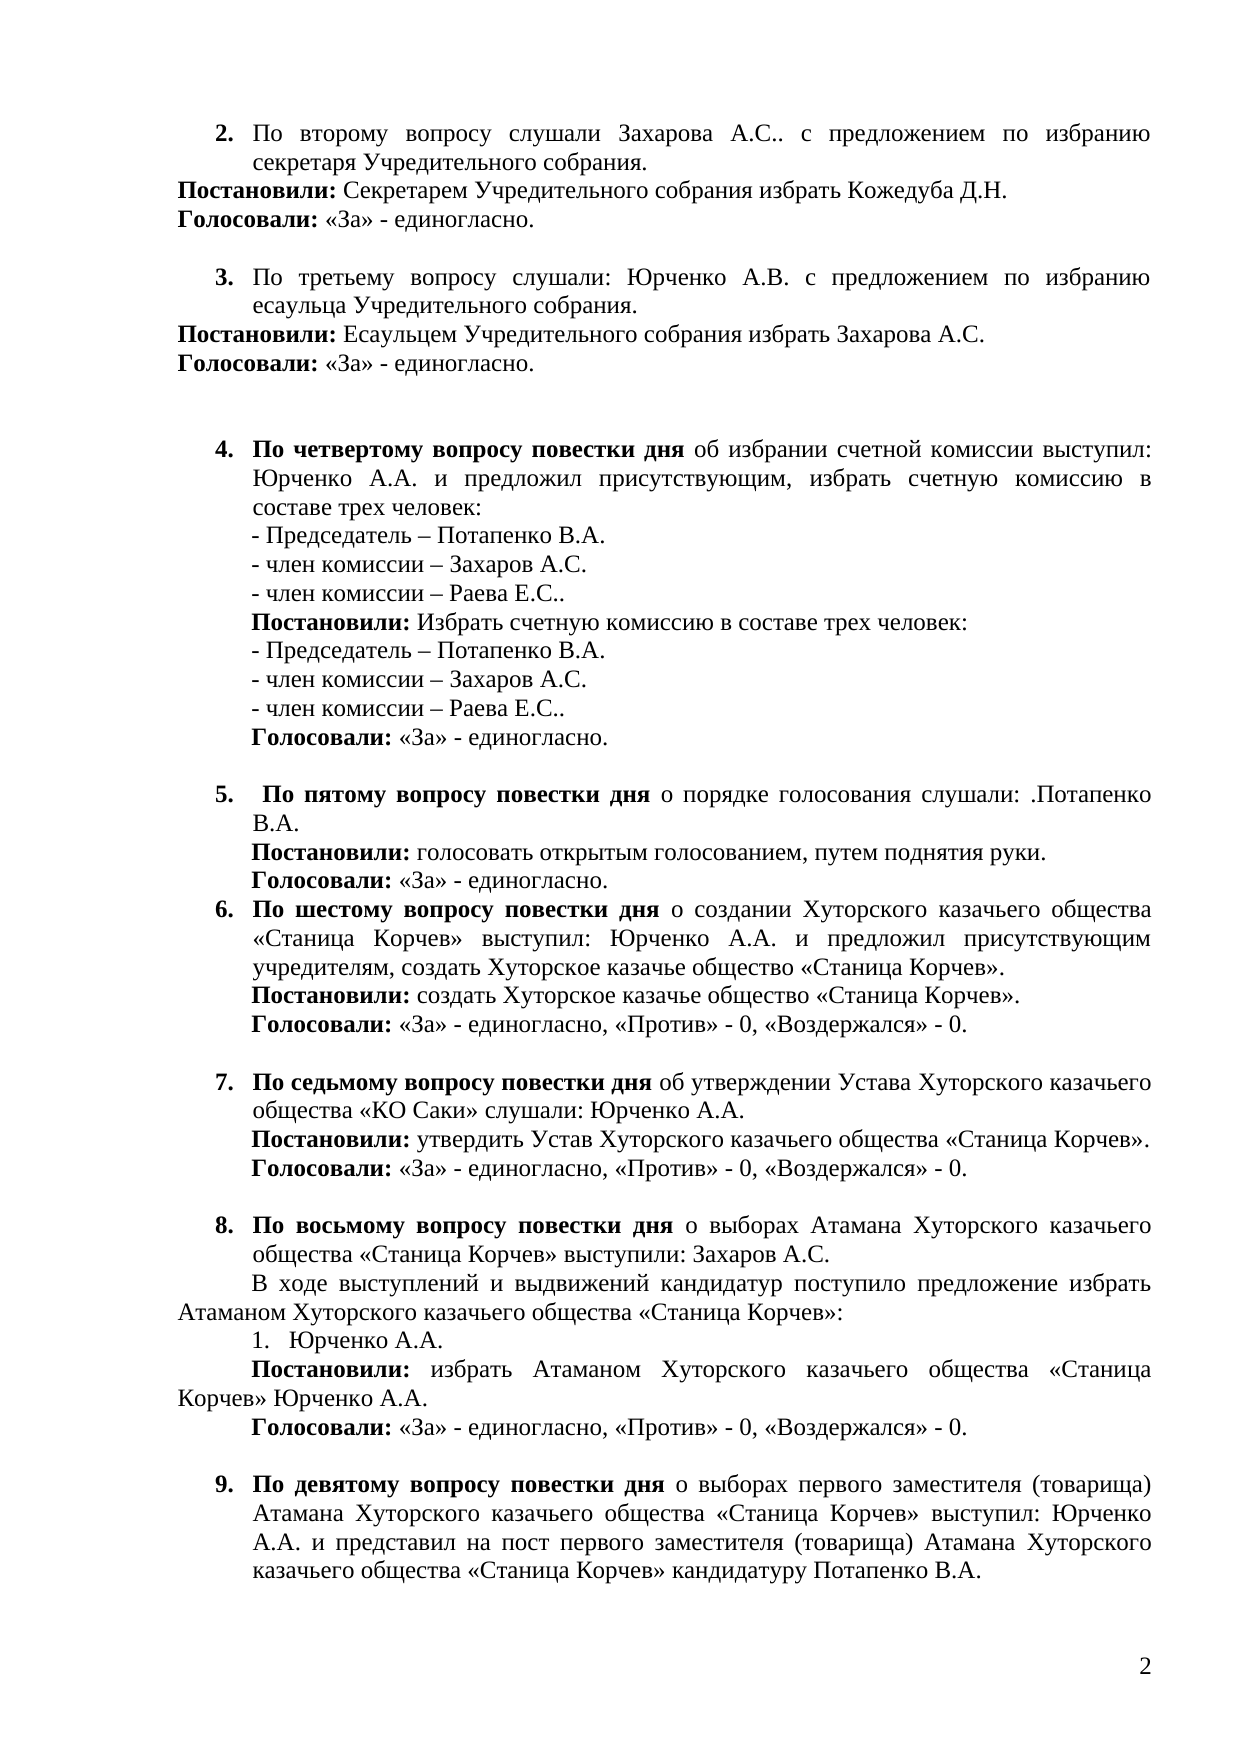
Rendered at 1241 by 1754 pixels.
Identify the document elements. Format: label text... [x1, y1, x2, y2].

text Постановили: утвердить Устав Хуторского казачьего общества «Станица Корчев». [177, 1124, 1152, 1153]
list По второму вопросу слушали Захарова А.С.. с предложением по избранию секретаря Учредительного собрания. [215, 118, 1152, 176]
list По третьему вопросу слушали: Юрченко А.В. с предложением по избранию есаульца Учредительного собрания. [215, 262, 1152, 319]
text Постановили: Секретарем Учредительного собрания избрать Кожедуба Д.Н. [177, 176, 1152, 204]
text - Председатель – Потапенко В.А. [177, 521, 1152, 549]
text Голосовали: «За» - единогласно. [177, 866, 1152, 894]
list По девятому вопросу повестки дня о выборах первого заместителя (товарища) Атамана Хуторского казачьего общества «Станица Корчев» выступил: Юрченко А.А. и представил на пост первого заместителя (товарища) Атамана Хуторского казачьего общества «Станица Корчев» кандидатуру Потапенко В.А. [215, 1469, 1152, 1584]
text Голосовали: «За» - единогласно. [251, 722, 1152, 751]
list Юрченко А.А. [251, 1326, 1152, 1354]
text Постановили: избрать Атаманом Хуторского казачьего общества «Станица Корчев» Юрченко А.А. [177, 1354, 1152, 1412]
text Постановили: создать Хуторское казачье общество «Станица Корчев». [177, 981, 1152, 1009]
text Голосовали: «За» - единогласно. [177, 204, 1152, 233]
text Голосовали: «За» - единогласно. [177, 348, 1152, 377]
list - член комиссии – Раева Е.С.. [251, 693, 1152, 722]
text Голосовали: «За» - единогласно, «Против» - 0, «Воздержался» - 0. [177, 1153, 1152, 1182]
list - член комиссии – Захаров А.С. [251, 549, 1152, 578]
list По четвертому вопросу повестки дня об избрании счетной комиссии выступил: Юрченко А.А. и предложил присутствующим, избрать счетную комиссию в составе трех человек: [215, 434, 1152, 521]
text Постановили: Избрать счетную комиссию в составе трех человек: [251, 607, 1152, 636]
text - Председатель – Потапенко В.А. [177, 636, 1152, 664]
text Постановили: Есаульцем Учредительного собрания избрать Захарова А.С. [177, 319, 1152, 348]
list - член комиссии – Захаров А.С. [251, 664, 1152, 693]
list - член комиссии – Раева Е.С.. [251, 578, 1152, 607]
text В ходе выступлений и выдвижений кандидатур поступило предложение избрать Атаманом Хуторского казачьего общества «Станица Корчев»: [177, 1268, 1152, 1326]
text Постановили: голосовать открытым голосованием, путем поднятия руки. [177, 837, 1152, 866]
list По пятому вопросу повестки дня о порядке голосования слушали: .Потапенко В.А. [215, 779, 1152, 837]
list По шестому вопросу повестки дня о создании Хуторского казачьего общества «Станица Корчев» выступил: Юрченко А.А. и предложил присутствующим учредителям, создать Хуторское казачье общество «Станица Корчев». [215, 894, 1152, 981]
list По восьмому вопросу повестки дня о выборах Атамана Хуторского казачьего общества «Станица Корчев» выступили: Захаров А.С. [215, 1211, 1152, 1268]
list По седьмому вопросу повестки дня об утверждении Устава Хуторского казачьего общества «КО Саки» слушали: Юрченко А.А. [215, 1067, 1152, 1124]
text Голосовали: «За» - единогласно, «Против» - 0, «Воздержался» - 0. [177, 1009, 1152, 1038]
text Голосовали: «За» - единогласно, «Против» - 0, «Воздержался» - 0. [177, 1412, 1152, 1441]
